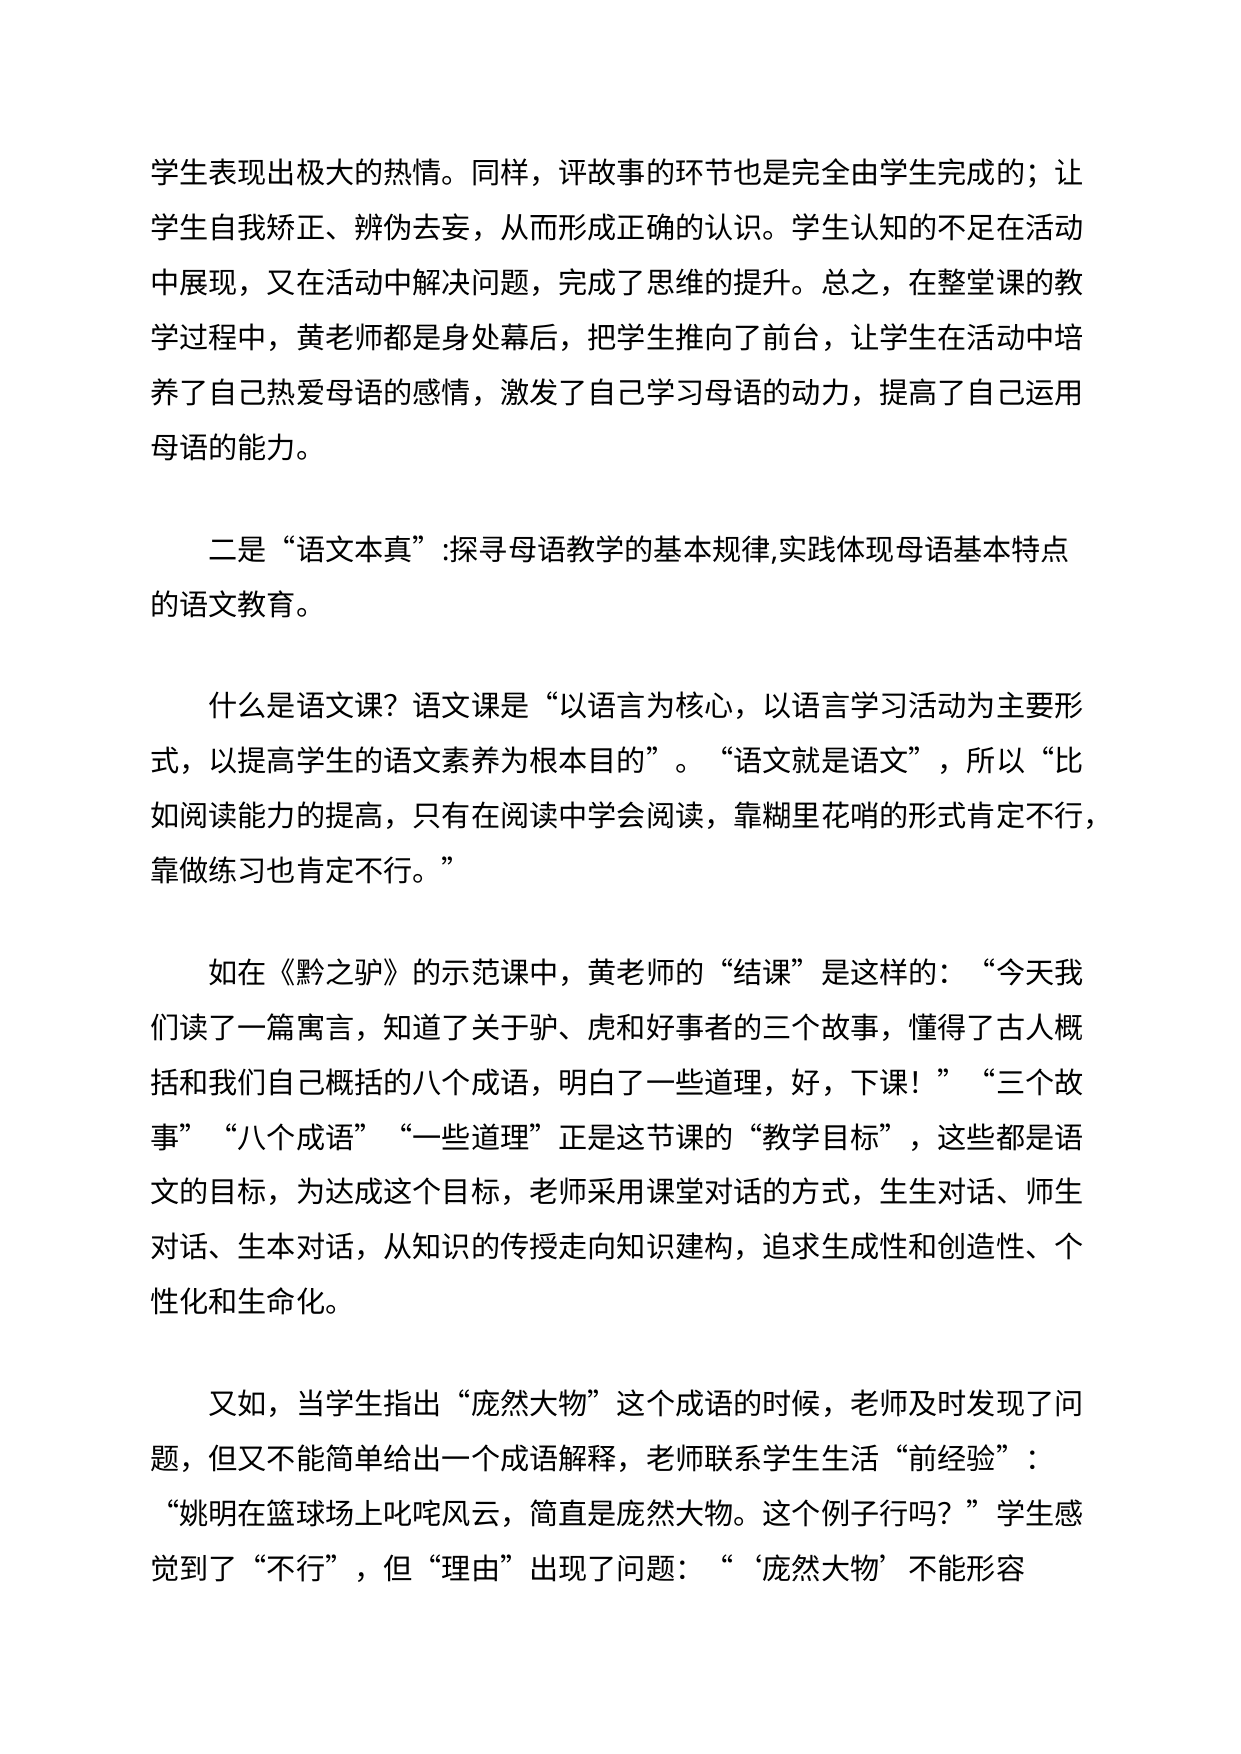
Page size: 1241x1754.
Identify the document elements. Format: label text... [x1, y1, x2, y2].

text 二是“语文本真”:探寻母语教学的基本规律,实践体现母语基本特点的语文教育。 [150, 526, 1090, 623]
text 如在《黔之驴》的示范课中，黄老师的“结课”是这样的：“今天我们读了一篇寓言，知道了关于驴、虎和好事者的三个故事，懂得了古人概括和我们自己概括的八个成语，明白了一些道理，好，下课！”“三个故事”“八个成语”“一些道理”正是这节课的“教学目标”，这些都是语文的目标，为达成这个目标，老师采用课堂对话的方式，生生对话、师生对话、生本对话，从知识的传授走向知识建构，追求生成性和创造性、个性化和生命化。 [150, 949, 1090, 1321]
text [150, 1381, 1090, 1588]
text 什么是语文课？语文课是“以语言为核心，以语言学习活动为主要形式，以提高学生的语文素养为根本目的”。“语文就是语文”，所以“比如阅读能力的提高，只有在阅读中学会阅读，靠糊里花哨的形式肯定不行，靠做练习也肯定不行。” [150, 683, 1090, 890]
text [150, 150, 1090, 467]
